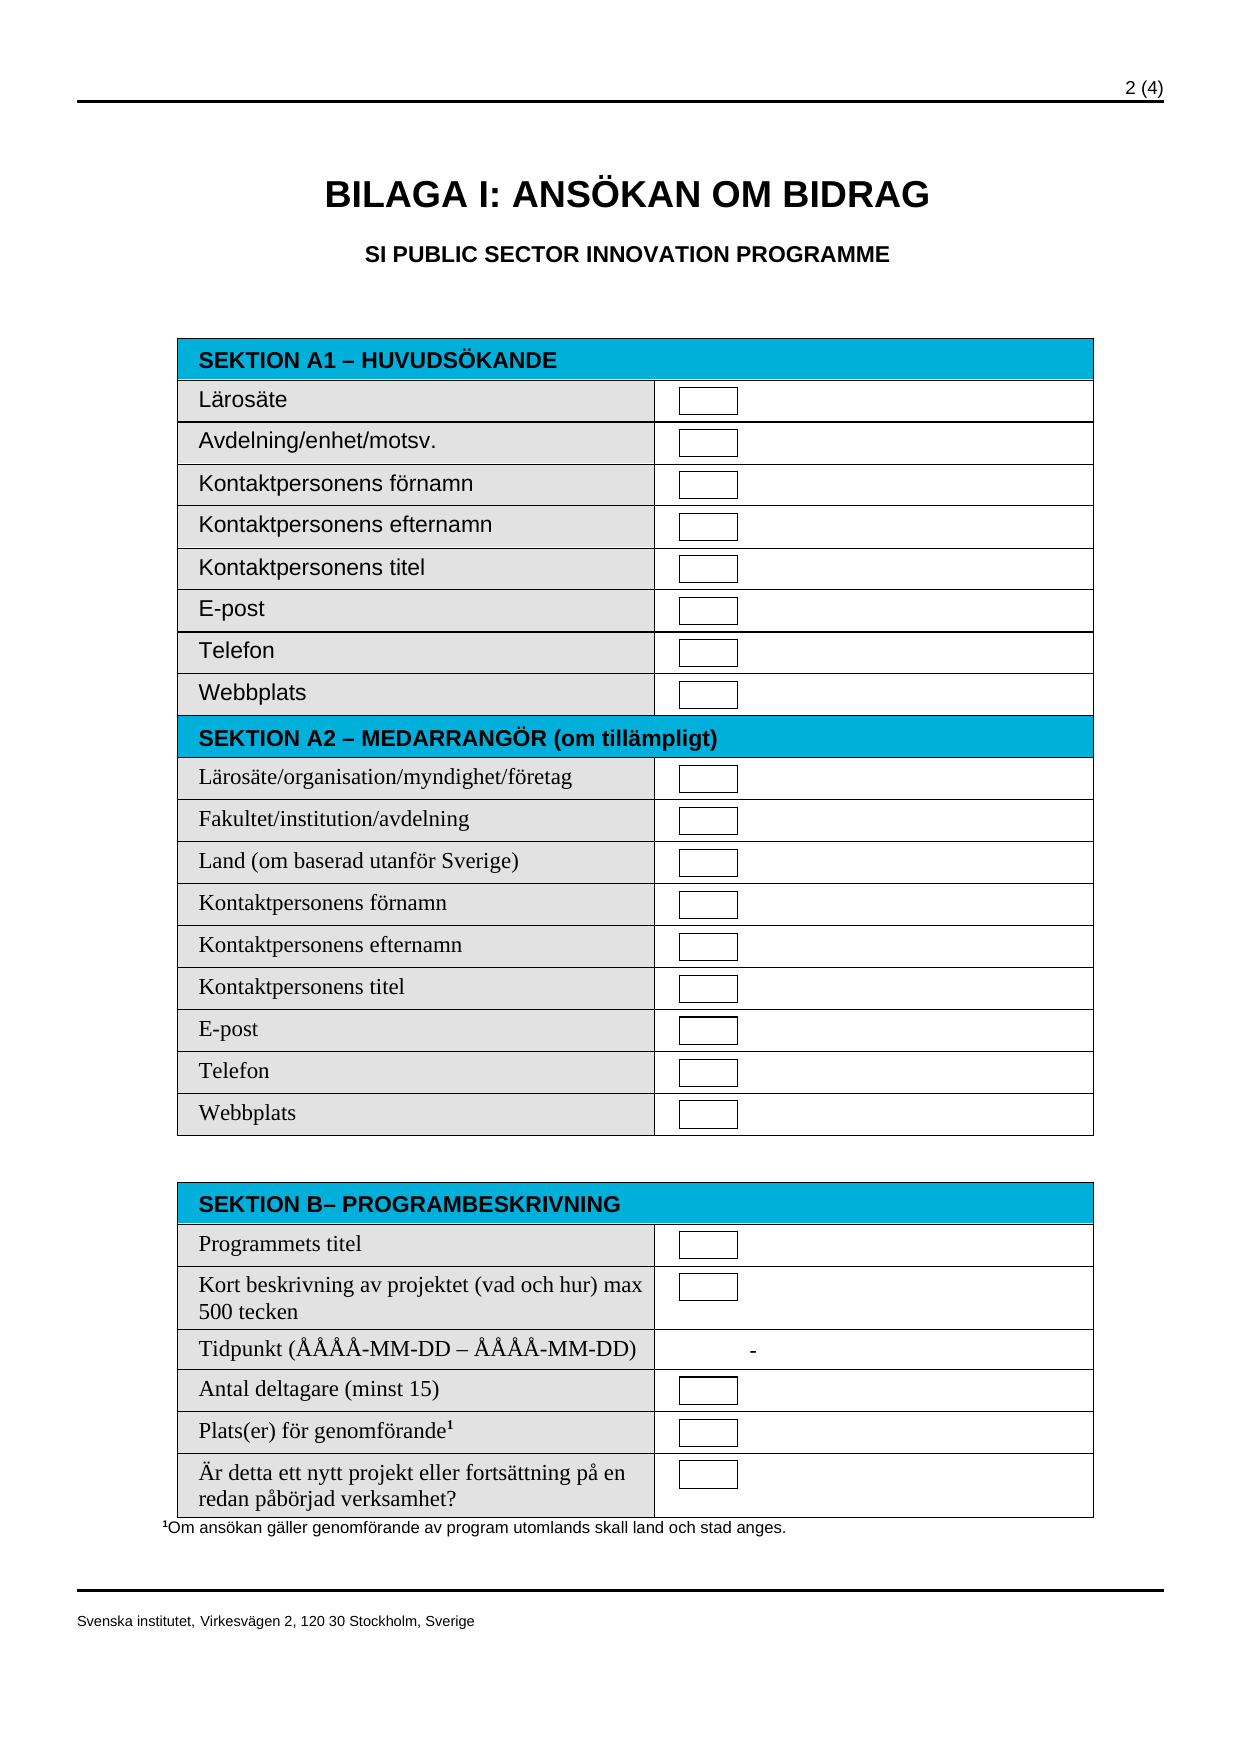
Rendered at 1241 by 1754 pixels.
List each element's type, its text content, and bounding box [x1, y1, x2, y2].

table_cell [655, 633, 1093, 673]
table_cell Avdelning/enhet/motsv. [178, 423, 654, 463]
table_cell [655, 506, 1093, 547]
table_cell [655, 758, 1093, 799]
table_cell E-post [178, 590, 654, 631]
table_cell [655, 549, 1093, 589]
table_cell Webbplats [178, 674, 654, 715]
table_cell [655, 884, 1093, 925]
table_cell Webbplats [178, 1094, 654, 1135]
table_cell Kontaktpersonens titel [178, 968, 654, 1009]
table_cell [655, 1412, 1093, 1453]
text SI PUBLIC SECTOR INNOVATION PROGRAMME [162, 241, 1092, 267]
table_cell [655, 842, 1093, 883]
table_cell [655, 926, 1093, 967]
table_cell Är detta ett nytt projekt eller fortsättning på en redan påbörjad verksamhet? [178, 1454, 654, 1517]
table_header SEKTION B– PROGRAMBESKRIVNING [178, 1183, 1093, 1223]
text BILAGA I: ANSÖKAN OM BIDRAG [162, 173, 1092, 216]
table_cell [655, 1225, 1093, 1266]
table_cell [655, 1267, 1093, 1329]
table_cell [655, 674, 1093, 715]
table_cell Programmets titel [178, 1225, 654, 1266]
table_cell Fakultet/institution/avdelning [178, 800, 654, 841]
table_cell Kontaktpersonens förnamn [178, 884, 654, 925]
table_cell Kort beskrivning av projektet (vad och hur) max 500 tecken [178, 1267, 654, 1329]
table_header SEKTION A1 – HUVUDSÖKANDE [178, 339, 1093, 379]
table_cell [655, 590, 1093, 631]
table_cell [655, 1052, 1093, 1093]
table_cell Kontaktpersonens förnamn [178, 465, 654, 505]
table_cell Lärosäte/organisation/myndighet/företag [178, 758, 654, 799]
table_cell Lärosäte [178, 381, 654, 421]
table_cell Tidpunkt (ÅÅÅÅ-MM-DD – ÅÅÅÅ-MM-DD) [178, 1330, 654, 1369]
table_cell [655, 968, 1093, 1009]
table_cell [655, 1454, 1093, 1517]
table_cell [655, 423, 1093, 463]
table_cell E-post [178, 1010, 654, 1051]
table_cell Land (om baserad utanför Sverige) [178, 842, 654, 883]
table_cell Antal deltagare (minst 15) [178, 1370, 654, 1411]
table_cell [655, 1370, 1093, 1411]
table_cell [655, 381, 1093, 421]
table_cell Telefon [178, 1052, 654, 1093]
table_cell Kontaktpersonens efternamn [178, 926, 654, 967]
table_cell [655, 1094, 1093, 1135]
table_cell Plats(er) för genomförande1 [178, 1412, 654, 1453]
table_cell Kontaktpersonens efternamn [178, 506, 654, 547]
table_cell Kontaktpersonens titel [178, 549, 654, 589]
table_cell SEKTION A2 – MEDARRANGÖR (om tillämpligt) [178, 716, 1093, 757]
table_cell - [655, 1330, 1093, 1369]
table_cell [655, 800, 1093, 841]
table_cell [655, 1010, 1093, 1051]
table_cell Telefon [178, 633, 654, 673]
table_cell [655, 465, 1093, 505]
text 1Om ansökan gäller genomförande av program utomlands skall land och stad anges. [162, 1518, 1092, 1537]
